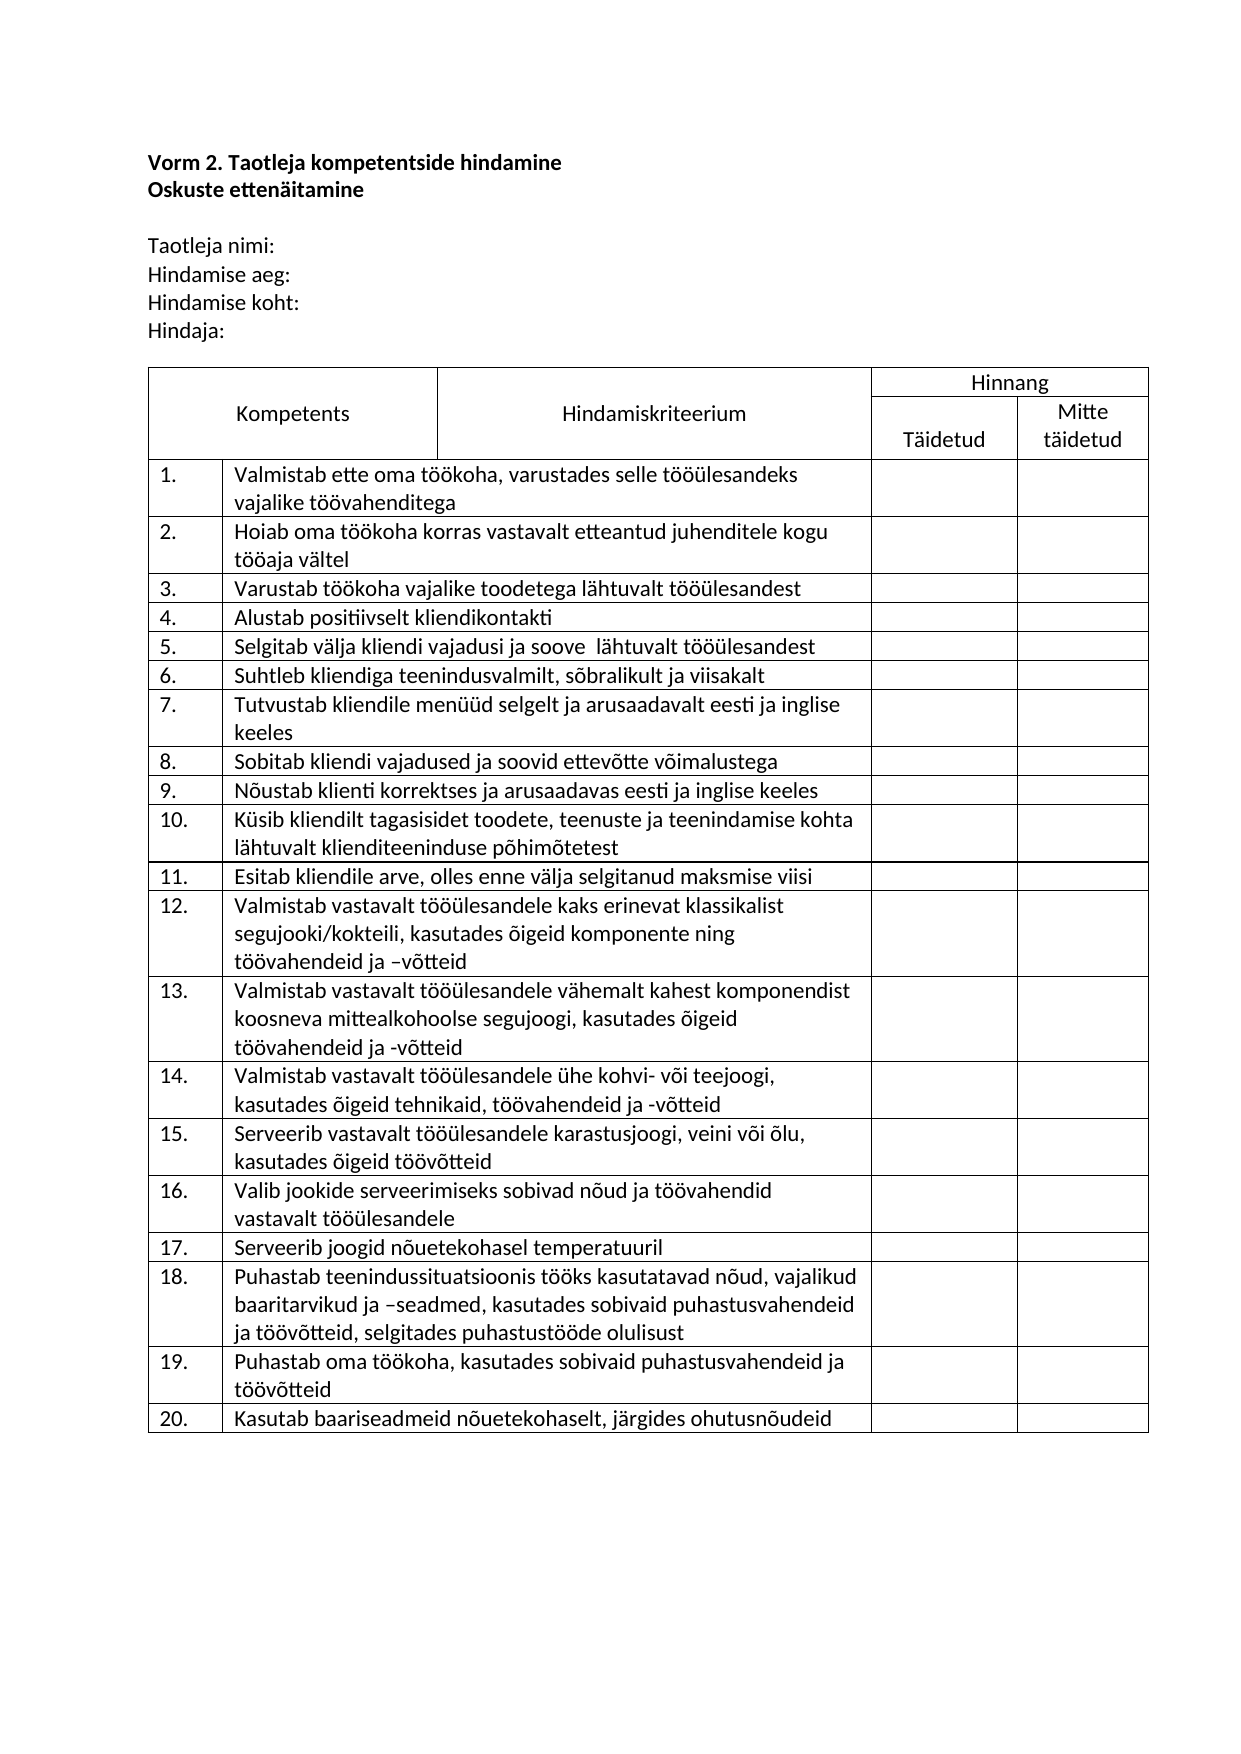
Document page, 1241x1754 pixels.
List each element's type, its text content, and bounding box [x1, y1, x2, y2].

table_cell Puhastab teenindussituatsioonis tööks kasutatavad nõud, vajalikud baaritarvikud ja –seadmed, kasutades sobivaid puhastusvahendeid ja töövõtteid, selgitades puhastustööde olulisust [223, 1262, 871, 1346]
table_cell [872, 460, 1017, 516]
table_cell Hoiab oma töökoha korras vastavalt etteantud juhenditele kogu tööaja vältel [223, 517, 871, 573]
table_cell [872, 661, 1017, 689]
list Hindaja: [148, 316, 1093, 344]
table_header Kompetents [149, 368, 437, 459]
table_cell 9. [149, 776, 222, 804]
table_cell Tutvustab kliendile menüüd selgelt ja arusaadavalt eesti ja inglise keeles [223, 690, 871, 746]
table_cell 6. [149, 661, 222, 689]
table_cell Suhtleb kliendiga teenindusvalmilt, sõbralikult ja viisakalt [223, 661, 871, 689]
table_cell Valib jookide serveerimiseks sobivad nõud ja töövahendid vastavalt tööülesandele [223, 1176, 871, 1232]
table_cell [872, 891, 1017, 976]
table_cell Selgitab välja kliendi vajadusi ja soove lähtuvalt tööülesandest [223, 632, 871, 660]
table_cell [1018, 517, 1148, 573]
table_cell 8. [149, 747, 222, 775]
table_cell [872, 574, 1017, 602]
table_cell 3. [149, 574, 222, 602]
table_cell [1018, 1176, 1148, 1232]
table_cell 1. [149, 460, 222, 516]
table_cell 4. [149, 603, 222, 631]
table_cell Sobitab kliendi vajadused ja soovid ettevõtte võimalustega [223, 747, 871, 775]
table_cell [872, 1404, 1017, 1432]
table_cell [872, 776, 1017, 804]
table_cell 12. [149, 891, 222, 976]
table_cell [872, 863, 1017, 890]
table_cell [872, 603, 1017, 631]
table_cell Serveerib vastavalt tööülesandele karastusjoogi, veini või õlu, kasutades õigeid töövõtteid [223, 1119, 871, 1175]
table_cell [872, 1062, 1017, 1118]
table_cell [1018, 632, 1148, 660]
list Taotleja nimi: [148, 232, 1093, 260]
table_cell [872, 977, 1017, 1061]
table_cell 11. [149, 863, 222, 890]
table_cell [1018, 1233, 1148, 1261]
table_cell [1018, 603, 1148, 631]
table_cell [872, 1233, 1017, 1261]
table_cell [1018, 1262, 1148, 1346]
table_cell Puhastab oma töökoha, kasutades sobivaid puhastusvahendeid ja töövõtteid [223, 1347, 871, 1403]
table_cell Valmistab vastavalt tööülesandele ühe kohvi- või teejoogi, kasutades õigeid tehnikaid, töövahendeid ja -võtteid [223, 1062, 871, 1118]
table_cell 17. [149, 1233, 222, 1261]
table_cell Kasutab baariseadmeid nõuetekohaselt, järgides ohutusnõudeid [223, 1404, 871, 1432]
table_cell 20. [149, 1404, 222, 1432]
table_cell Täidetud [872, 397, 1017, 459]
table_cell Varustab töökoha vajalike toodetega lähtuvalt tööülesandest [223, 574, 871, 602]
table_cell 2. [149, 517, 222, 573]
table_cell Esitab kliendile arve, olles enne välja selgitanud maksmise viisi [223, 863, 871, 890]
table_cell [1018, 1347, 1148, 1403]
table_header Hindamiskriteerium [438, 368, 871, 459]
table_cell [872, 1119, 1017, 1175]
table_cell [1018, 776, 1148, 804]
table_cell [1018, 574, 1148, 602]
table_cell [1018, 747, 1148, 775]
table_cell Alustab positiivselt kliendikontakti [223, 603, 871, 631]
list Hindamise koht: [148, 288, 1093, 316]
table_cell [1018, 805, 1148, 861]
list Hindamise aeg: [148, 260, 1093, 288]
table_cell [872, 690, 1017, 746]
table_cell [872, 632, 1017, 660]
table_cell 15. [149, 1119, 222, 1175]
table_cell Valmistab ette oma töökoha, varustades selle tööülesandeks vajalike töövahenditega [223, 460, 871, 516]
table_cell 7. [149, 690, 222, 746]
table_cell [1018, 977, 1148, 1061]
table_cell 5. [149, 632, 222, 660]
table_cell 13. [149, 977, 222, 1061]
table_cell [1018, 1062, 1148, 1118]
table_cell [872, 1347, 1017, 1403]
table_cell Serveerib joogid nõuetekohasel temperatuuril [223, 1233, 871, 1261]
table_cell [1018, 1119, 1148, 1175]
table_cell [872, 517, 1017, 573]
table_cell [1018, 891, 1148, 976]
table_header Hinnang [872, 368, 1148, 396]
table_cell Mitte täidetud [1018, 397, 1148, 459]
table_cell 10. [149, 805, 222, 861]
table_cell [1018, 863, 1148, 890]
list Oskuste ettenäitamine [148, 176, 1093, 204]
table_cell [872, 1262, 1017, 1346]
table_cell [1018, 460, 1148, 516]
table_cell [1018, 690, 1148, 746]
table_cell [1018, 661, 1148, 689]
table_cell Küsib kliendilt tagasisidet toodete, teenuste ja teenindamise kohta lähtuvalt klienditeeninduse põhimõtetest [223, 805, 871, 861]
table_cell Nõustab klienti korrektses ja arusaadavas eesti ja inglise keeles [223, 776, 871, 804]
table_cell 19. [149, 1347, 222, 1403]
table_cell 18. [149, 1262, 222, 1346]
table_cell [1018, 1404, 1148, 1432]
table_cell [872, 805, 1017, 861]
table_cell 16. [149, 1176, 222, 1232]
table_cell 14. [149, 1062, 222, 1118]
table_cell [872, 747, 1017, 775]
table_cell [872, 1176, 1017, 1232]
table_cell Valmistab vastavalt tööülesandele vähemalt kahest komponendist koosneva mittealkohoolse segujoogi, kasutades õigeid töövahendeid ja -võtteid [223, 977, 871, 1061]
list Vorm 2. Taotleja kompetentside hindamine [148, 148, 1093, 176]
table_cell Valmistab vastavalt tööülesandele kaks erinevat klassikalist segujooki/kokteili, kasutades õigeid komponente ning töövahendeid ja –võtteid [223, 891, 871, 976]
